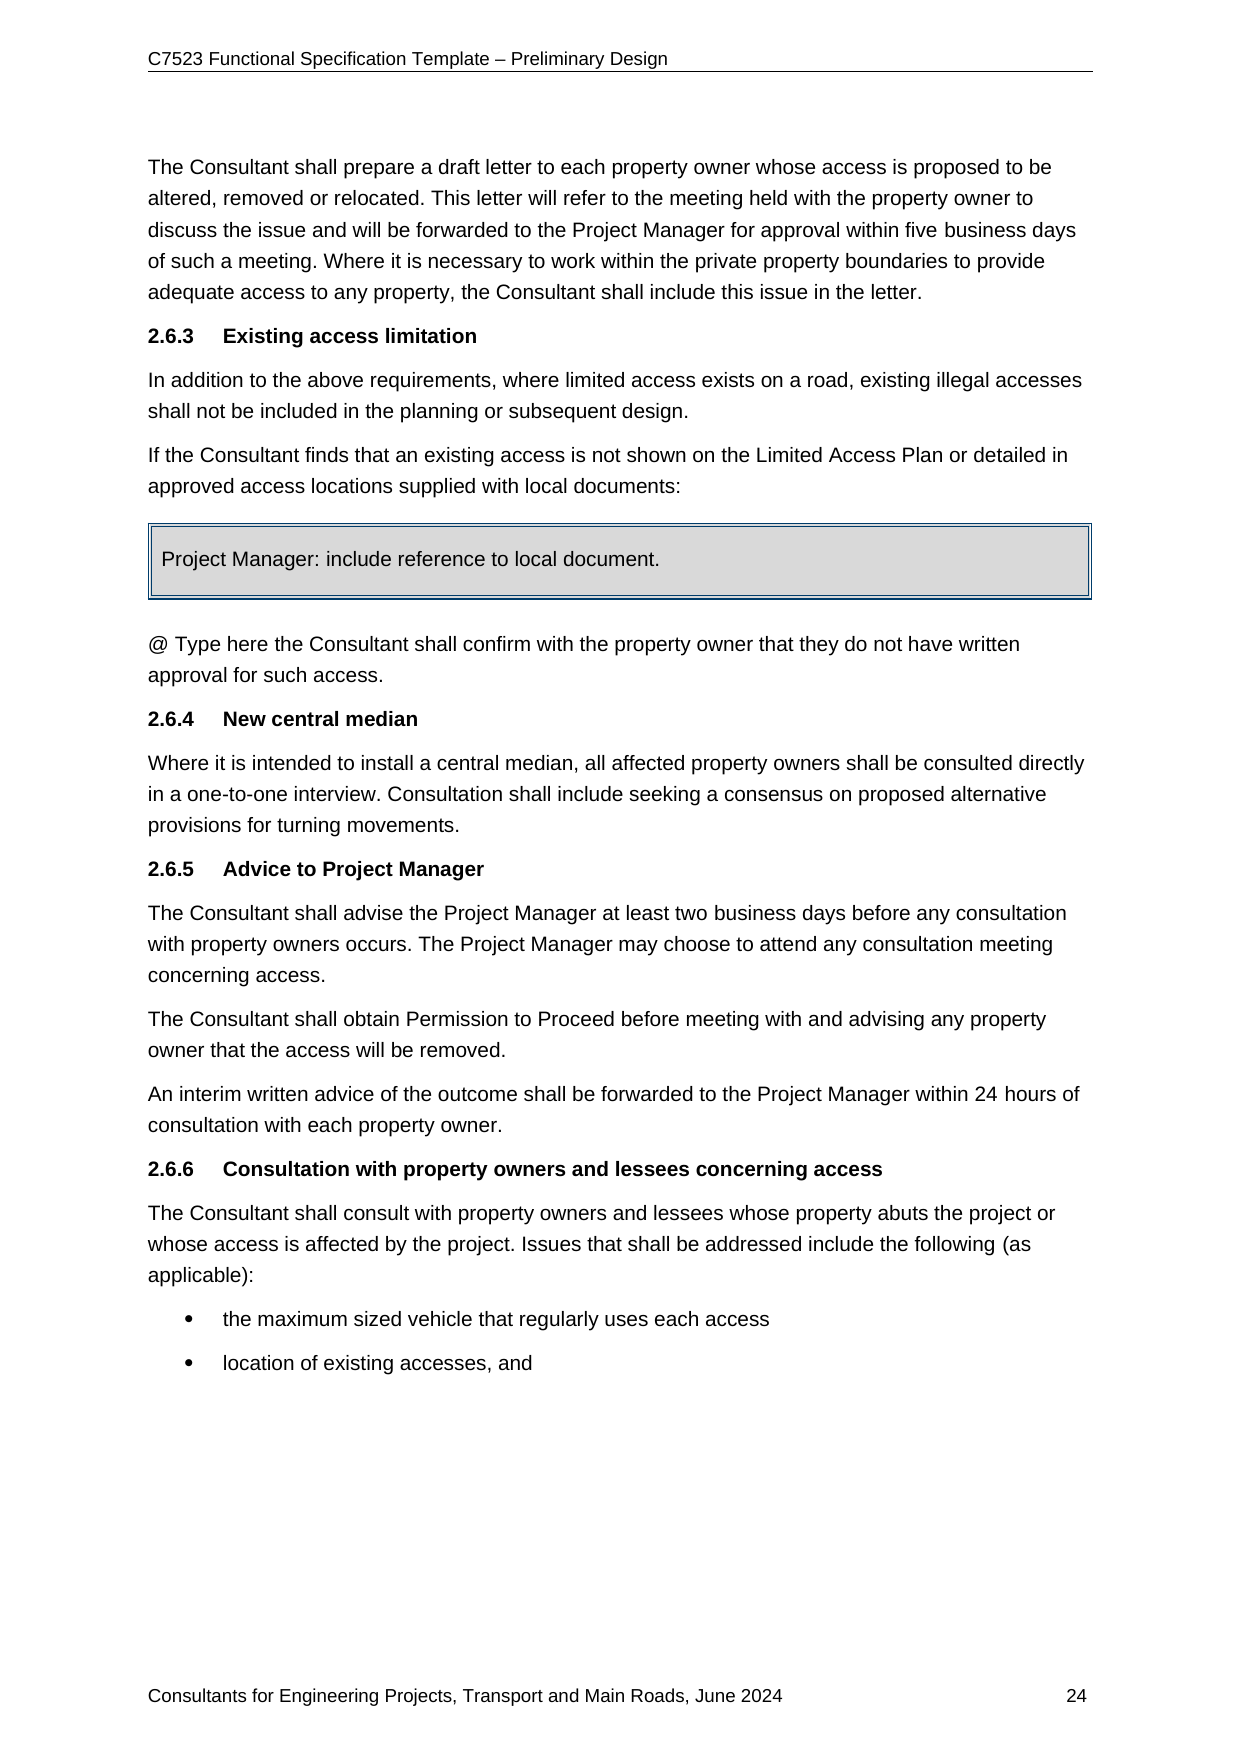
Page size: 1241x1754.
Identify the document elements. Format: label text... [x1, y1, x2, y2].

table_header Project Manager: include reference to local document. [152, 527, 1088, 595]
text Where it is intended to install a central median, all affected property owners shall be consulted directly in a one-to-one interview. Consultation shall include seeking a consensus on proposed alternative provisions for turning movements. [148, 743, 1092, 837]
subtitle Consultation with property owners and lessees concerning access [148, 1149, 1092, 1181]
subtitle New central median [148, 699, 1092, 731]
text In addition to the above requirements, where limited access exists on a road, existing illegal accesses shall not be included in the planning or subsequent design. [148, 360, 1092, 423]
text If the Consultant finds that an existing access is not shown on the Limited Access Plan or detailed in approved access locations supplied with local documents: [148, 435, 1092, 498]
text The Consultant shall consult with property owners and lessees whose property abuts the project or whose access is affected by the project. Issues that shall be addressed include the following (as applicable): [148, 1193, 1092, 1287]
list location of existing accesses, and [185, 1343, 1092, 1374]
text The Consultant shall obtain Permission to Proceed before meeting with and advising any property owner that the access will be removed. [148, 999, 1092, 1062]
text The Consultant shall prepare a draft letter to each property owner whose access is proposed to be altered, removed or relocated. This letter will refer to the meeting held with the property owner to discuss the issue and will be forwarded to the Project Manager for approval within five business days of such a meeting. Where it is necessary to work within the private property boundaries to provide adequate access to any property, the Consultant shall include this issue in the letter. [148, 148, 1092, 304]
subtitle Existing access limitation [148, 316, 1092, 348]
text @ Type here the Consultant shall confirm with the property owner that they do not have written approval for such access. [148, 624, 1092, 687]
text An interim written advice of the outcome shall be forwarded to the Project Manager within 24 hours of consultation with each property owner. [148, 1074, 1092, 1137]
list the maximum sized vehicle that regularly uses each access [185, 1299, 1092, 1331]
text The Consultant shall advise the Project Manager at least two business days before any consultation with property owners occurs. The Project Manager may choose to attend any consultation meeting concerning access. [148, 893, 1092, 987]
subtitle Advice to Project Manager [148, 849, 1092, 881]
